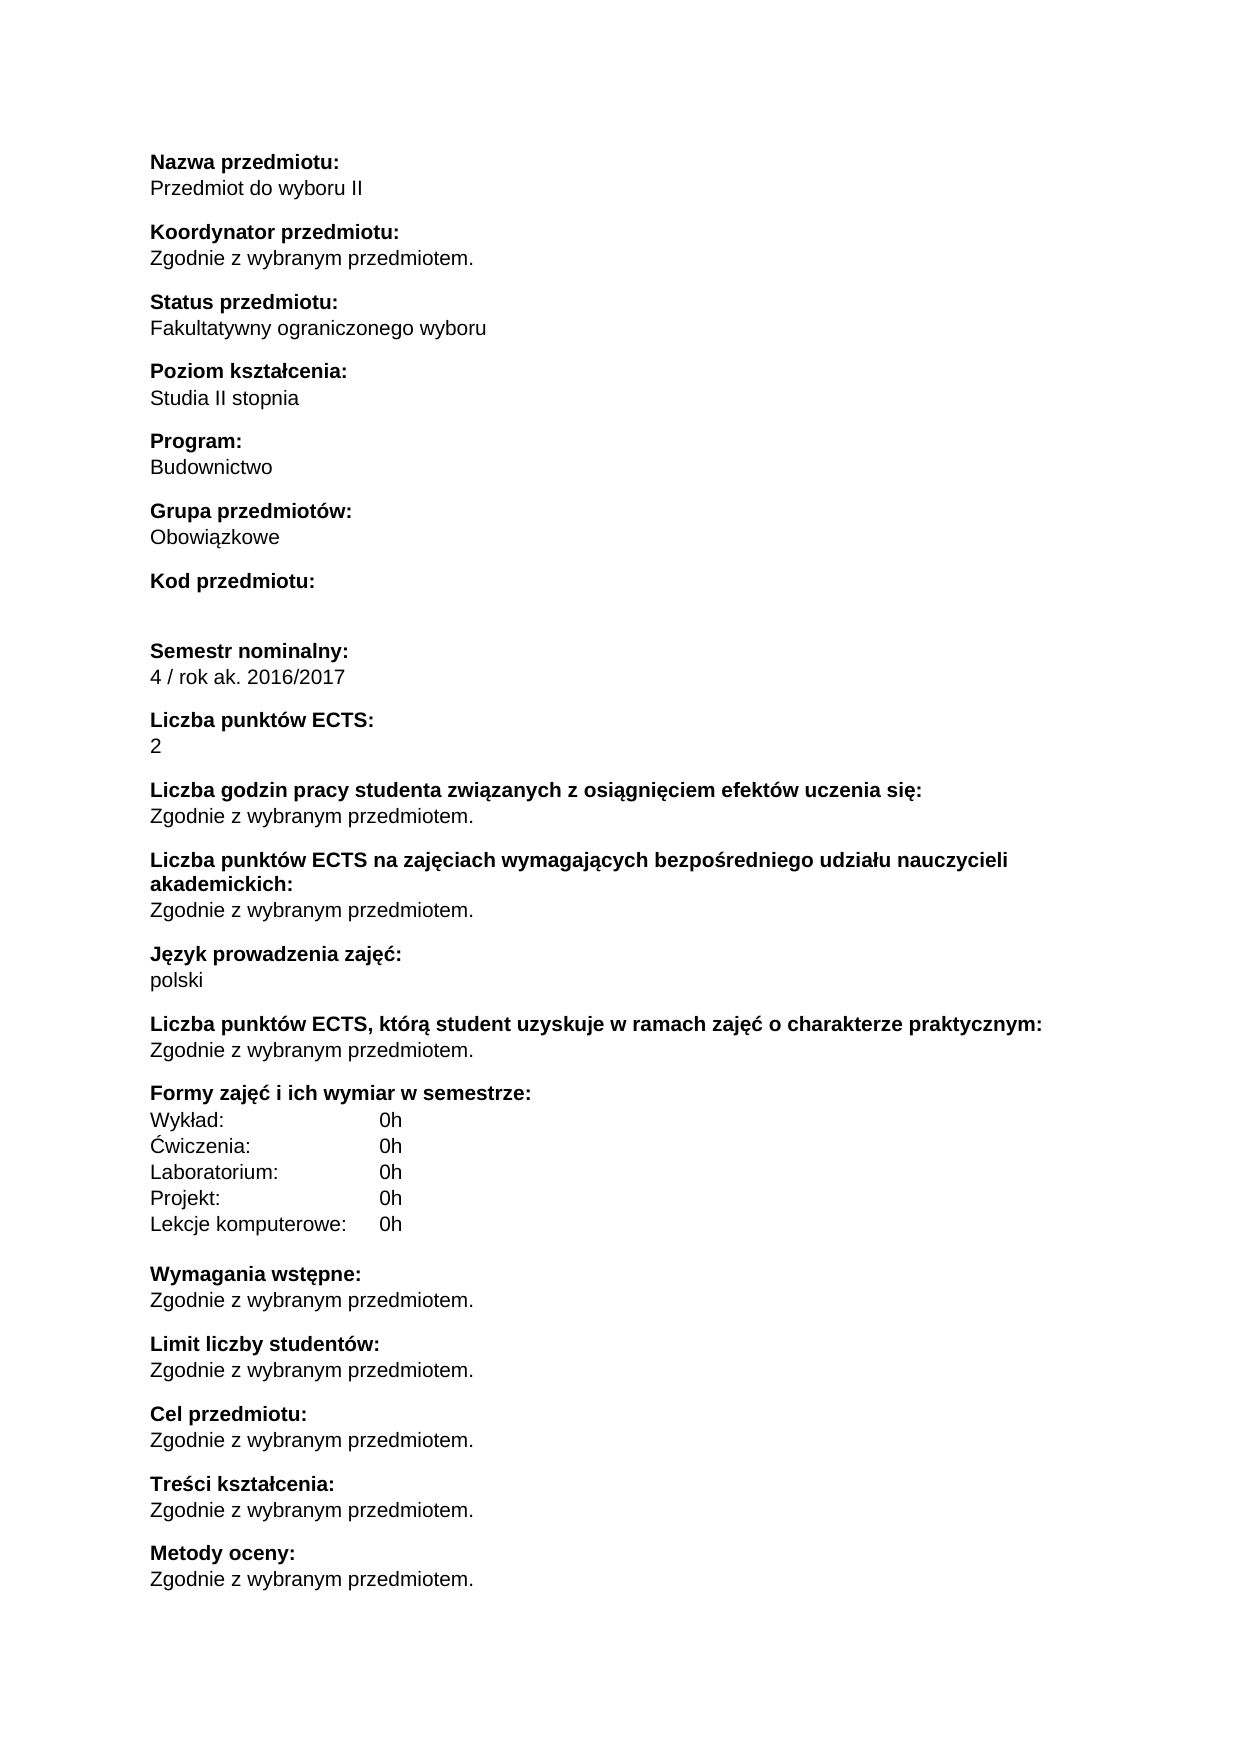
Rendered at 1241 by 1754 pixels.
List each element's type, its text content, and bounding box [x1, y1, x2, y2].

text Limit liczby studentów: [150, 1332, 1090, 1356]
table_cell Projekt: [140, 1186, 367, 1210]
text Liczba godzin pracy studenta związanych z osiągnięciem efektów uczenia się: [150, 778, 1090, 802]
table_cell 0h [369, 1132, 597, 1158]
text Nazwa przedmiotu: [150, 150, 1090, 174]
text Liczba punktów ECTS: [150, 708, 1090, 732]
table_header 0h [369, 1108, 597, 1132]
text Budownictwo [150, 455, 1090, 479]
text Zgodnie z wybranym przedmiotem. [150, 1497, 1090, 1521]
table_cell 0h [369, 1158, 597, 1184]
text Formy zajęć i ich wymiar w semestrze: [150, 1081, 1090, 1105]
text Zgodnie z wybranym przedmiotem. [150, 1567, 1090, 1591]
text Zgodnie z wybranym przedmiotem. [150, 1037, 1090, 1061]
text Status przedmiotu: [150, 289, 1090, 313]
table_cell Lekcje komputerowe: [140, 1212, 367, 1236]
text Treści kształcenia: [150, 1471, 1090, 1495]
text 2 [150, 734, 1090, 758]
table_cell Laboratorium: [140, 1160, 367, 1184]
text Grupa przedmiotów: [150, 499, 1090, 523]
text polski [150, 968, 1090, 992]
text Język prowadzenia zajęć: [150, 942, 1090, 966]
text Semestr nominalny: [150, 638, 1090, 662]
text Kod przedmiotu: [150, 569, 1090, 593]
text Poziom kształcenia: [150, 359, 1090, 383]
text Koordynator przedmiotu: [150, 220, 1090, 244]
text Liczba punktów ECTS, którą student uzyskuje w ramach zajęć o charakterze praktycznym: [150, 1011, 1090, 1035]
table_cell 0h [369, 1184, 597, 1210]
text Zgodnie z wybranym przedmiotem. [150, 898, 1090, 922]
table_cell 0h [369, 1210, 597, 1236]
text 4 / rok ak. 2016/2017 [150, 664, 1090, 688]
text Metody oceny: [150, 1541, 1090, 1565]
text Przedmiot do wyboru II [150, 176, 1090, 200]
text Zgodnie z wybranym przedmiotem. [150, 1428, 1090, 1452]
text Zgodnie z wybranym przedmiotem. [150, 1288, 1090, 1312]
text Cel przedmiotu: [150, 1402, 1090, 1426]
table_header Wykład: [140, 1108, 367, 1132]
text Liczba punktów ECTS na zajęciach wymagających bezpośredniego udziału nauczycieli akademickich: [150, 848, 1090, 896]
text Obowiązkowe [150, 525, 1090, 549]
text Zgodnie z wybranym przedmiotem. [150, 1358, 1090, 1382]
text Program: [150, 429, 1090, 453]
text Fakultatywny ograniczonego wyboru [150, 316, 1090, 339]
table_cell Ćwiczenia: [140, 1134, 367, 1158]
text Wymagania wstępne: [150, 1262, 1090, 1286]
text Zgodnie z wybranym przedmiotem. [150, 804, 1090, 828]
text Zgodnie z wybranym przedmiotem. [150, 246, 1090, 270]
text Studia II stopnia [150, 385, 1090, 409]
